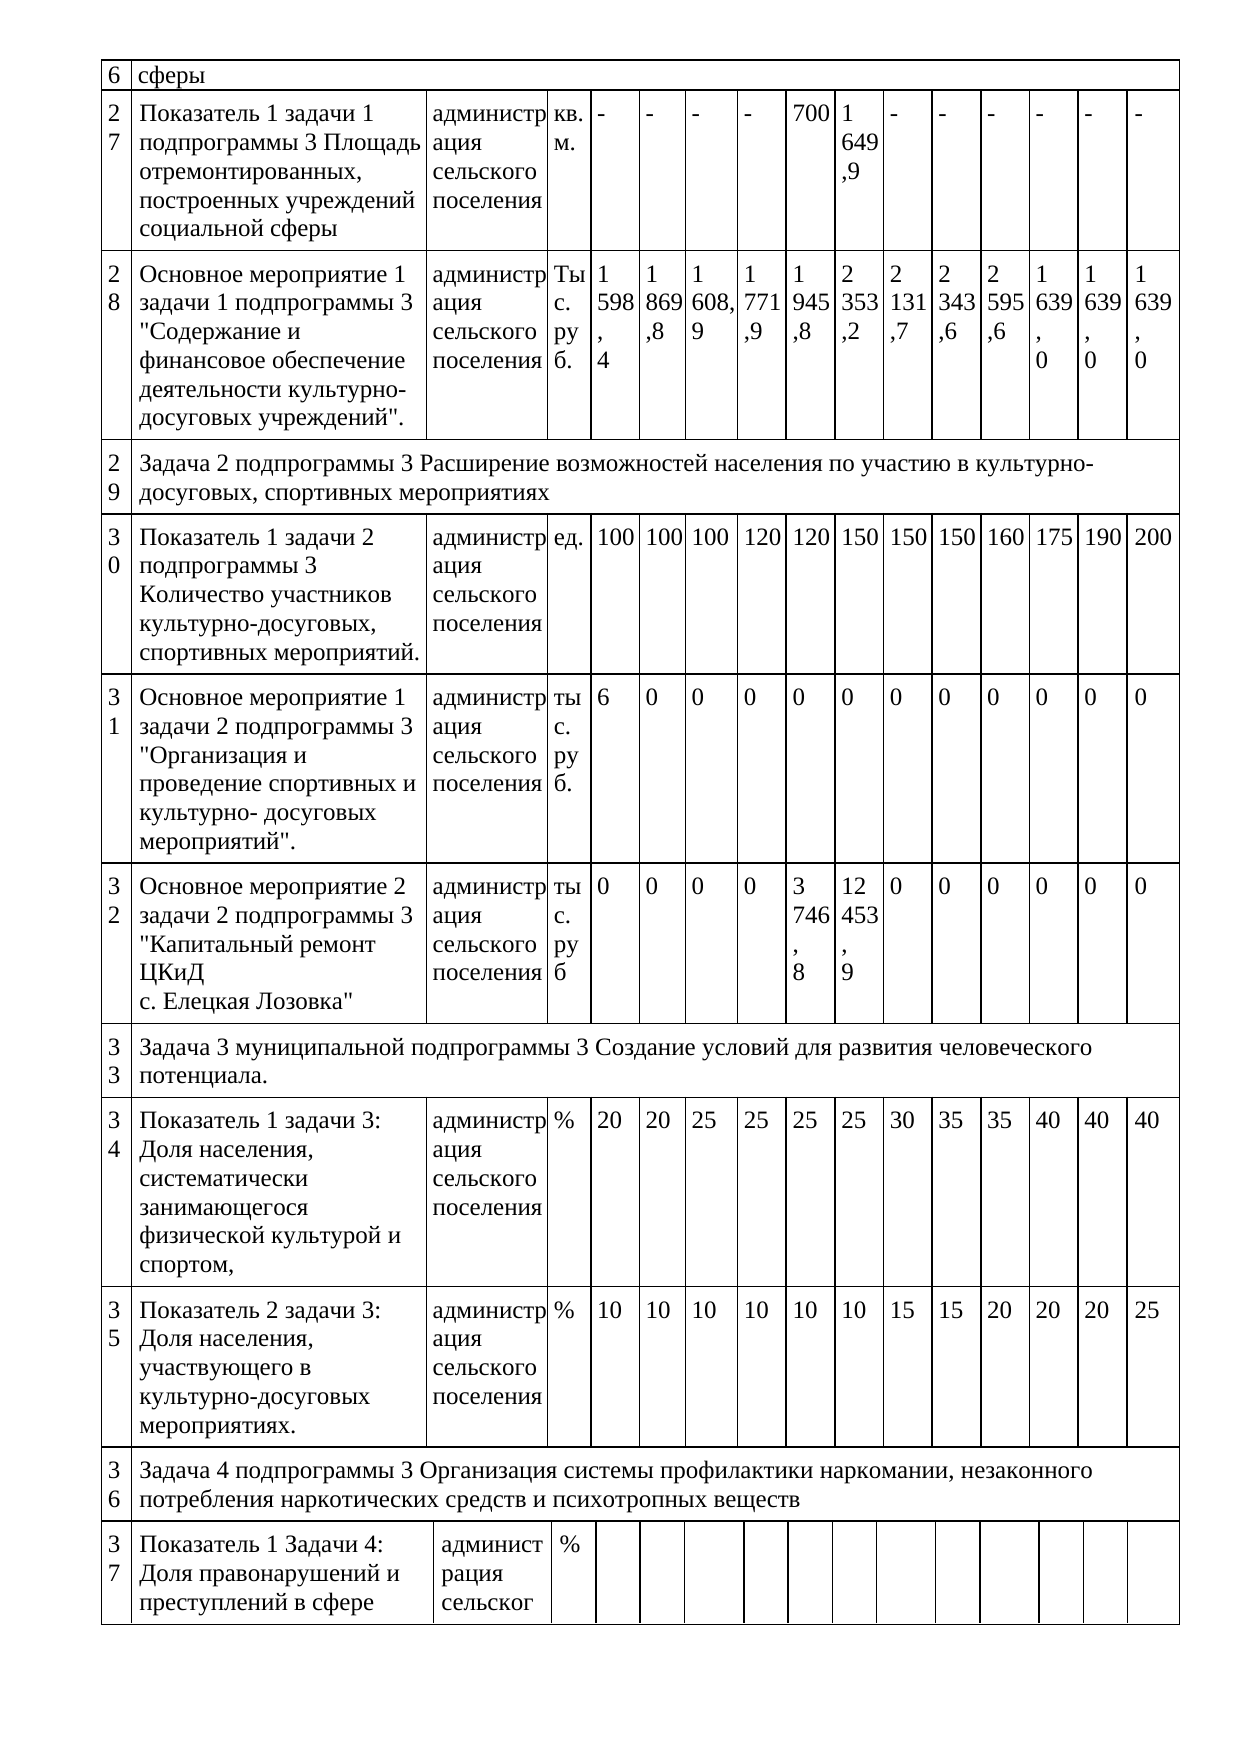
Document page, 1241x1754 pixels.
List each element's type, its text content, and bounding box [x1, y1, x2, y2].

table_cell Задача 4 подпрограммы 3 Организация системы профилактики наркомании, незаконного потребления наркотических средств и психотропных веществ [132, 1448, 1179, 1520]
table_cell 40 [1128, 1098, 1179, 1286]
table_cell 1 771,9 [738, 251, 785, 439]
table_cell [1040, 1522, 1083, 1623]
table_cell 0 [1079, 864, 1126, 1022]
table_cell 190 [1079, 515, 1126, 673]
table_cell Тыс. руб. [548, 251, 590, 439]
table_cell 26 [102, 61, 131, 89]
table_cell 12 453, 9 [836, 864, 883, 1022]
table_cell 32 [102, 864, 131, 1022]
table_cell Задача 2 подпрограммы 3 Расширение возможностей населения по участию в культурно-досуговых, спортивных мероприятиях [132, 440, 1179, 513]
table_cell [745, 1522, 787, 1623]
table_cell 0 [1128, 675, 1179, 862]
table_cell 10 [686, 1287, 737, 1446]
table_cell 0 [738, 675, 785, 862]
table_cell тыс. руб. [548, 675, 590, 862]
table_cell 1 945,8 [787, 251, 834, 439]
table_cell 150 [836, 515, 883, 673]
table_cell 1 869,8 [640, 251, 685, 439]
table_cell [1084, 1522, 1127, 1623]
table_cell администрация сельского поселения [427, 1287, 547, 1446]
table_cell администрация сельского поселения [427, 864, 547, 1022]
table_cell администрация сельского поселения [427, 675, 547, 862]
table_cell тыс. руб [548, 864, 590, 1022]
table_cell % [548, 1098, 590, 1286]
table_cell 0 [592, 864, 639, 1022]
table_cell 1 639, 0 [1128, 251, 1179, 439]
table_cell % [552, 1522, 595, 1623]
table_cell - [640, 91, 685, 250]
table_cell 2 131,7 [884, 251, 931, 439]
table_cell 25 [686, 1098, 737, 1286]
table_cell 25 [1128, 1287, 1179, 1446]
table_cell [833, 1522, 876, 1623]
table_cell 35 [102, 1287, 131, 1446]
table_cell 37 [102, 1522, 131, 1623]
table_cell 28 [102, 251, 131, 439]
table_cell администрация сельского поселения [427, 251, 547, 439]
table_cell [434, 1522, 551, 1623]
table_cell % [548, 1287, 590, 1446]
table_cell 0 [1030, 675, 1077, 862]
table_cell 40 [1079, 1098, 1126, 1286]
table_cell 0 [640, 864, 685, 1022]
table_cell 30 [102, 515, 131, 673]
table_cell 0 [738, 864, 785, 1022]
table_cell 1 639, 0 [1030, 251, 1077, 439]
table_cell 0 [787, 675, 834, 862]
table_cell 0 [1030, 864, 1077, 1022]
table_cell 2 353,2 [836, 251, 883, 439]
table_cell 175 [1030, 515, 1077, 673]
table_cell 35 [933, 1098, 980, 1286]
table_cell [1128, 1522, 1179, 1623]
table_cell Показатель 2 задачи 3: Доля населения, участвующего в культурно-досуговых мероприятиях. [132, 1287, 426, 1446]
table_cell - [738, 91, 785, 250]
table_cell [641, 1522, 684, 1623]
table_cell 20 [1030, 1287, 1077, 1446]
table_cell 1 639, 0 [1079, 251, 1126, 439]
table_cell [936, 1522, 979, 1623]
table_cell 0 [884, 864, 931, 1022]
table_cell 25 [738, 1098, 785, 1286]
table_cell 15 [884, 1287, 931, 1446]
table_cell 2 343,6 [933, 251, 980, 439]
table_cell 34 [102, 1098, 131, 1286]
table_cell Показатель 1 задачи 3: Доля населения, систематически занимающегося физической культурой и спортом, [132, 1098, 426, 1286]
table_cell 200 [1128, 515, 1179, 673]
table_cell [132, 61, 1179, 89]
table_cell 35 [982, 1098, 1029, 1286]
table_cell администрация сельского поселения [427, 91, 547, 250]
table_cell ед. [548, 515, 590, 673]
table_cell 10 [640, 1287, 685, 1446]
table_cell 1 649,9 [836, 91, 883, 250]
table_cell - [1079, 91, 1126, 250]
table_cell 150 [884, 515, 931, 673]
table_cell [877, 1522, 935, 1623]
table_cell 25 [787, 1098, 834, 1286]
table_cell 1 598, 4 [592, 251, 639, 439]
table_cell 2 595,6 [982, 251, 1029, 439]
table_cell - [686, 91, 737, 250]
table_cell - [1030, 91, 1077, 250]
table_cell 700 [787, 91, 834, 250]
table_cell кв.м. [548, 91, 590, 250]
table_cell 20 [640, 1098, 685, 1286]
table_cell 0 [1079, 675, 1126, 862]
table_cell 0 [1128, 864, 1179, 1022]
table_cell 1 608,9 [686, 251, 737, 439]
table_cell 15 [933, 1287, 980, 1446]
table_cell 100 [686, 515, 737, 673]
table_cell 0 [640, 675, 685, 862]
table_cell - [1128, 91, 1179, 250]
table_cell администрация сельского поселения [427, 1098, 547, 1286]
table_cell 33 [102, 1024, 131, 1097]
table_cell 31 [102, 675, 131, 862]
table_cell [981, 1522, 1038, 1623]
table_cell 36 [102, 1448, 131, 1520]
table_cell Основное мероприятие 1 задачи 1 подпрограммы 3 "Содержание и финансовое обеспечение деятельности культурно- досуговых учреждений". [132, 251, 426, 439]
table_cell 0 [982, 864, 1029, 1022]
table_cell 6 [592, 675, 639, 862]
table_cell [597, 1522, 639, 1623]
table_cell 30 [884, 1098, 931, 1286]
table_cell администрация сельского поселения [427, 515, 547, 673]
table_cell Показатель 1 задачи 1 подпрограммы 3 Площадь отремонтированных, построенных учреждений социальной сферы [132, 91, 426, 250]
table_cell 0 [982, 675, 1029, 862]
table_cell - [982, 91, 1029, 250]
table_cell 0 [686, 864, 737, 1022]
table_cell 20 [982, 1287, 1029, 1446]
table_cell 10 [592, 1287, 639, 1446]
table_cell 40 [1030, 1098, 1077, 1286]
table_cell Задача 3 муниципальной подпрограммы 3 Создание условий для развития человеческого потенциала. [132, 1024, 1179, 1097]
table_cell 10 [738, 1287, 785, 1446]
table_cell 100 [640, 515, 685, 673]
table_cell - [592, 91, 639, 250]
table_cell 0 [836, 675, 883, 862]
table_cell 100 [592, 515, 639, 673]
table_cell 25 [836, 1098, 883, 1286]
table_cell Основное мероприятие 2 задачи 2 подпрограммы 3 "Капитальный ремонт ЦКиД с. Елецкая Лозовка" [132, 864, 426, 1022]
table_cell - [933, 91, 980, 250]
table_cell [132, 1522, 433, 1623]
table_cell 20 [592, 1098, 639, 1286]
table_cell 29 [102, 440, 131, 513]
table_cell 20 [1079, 1287, 1126, 1446]
table_cell [685, 1522, 743, 1623]
table_cell [789, 1522, 832, 1623]
table_cell 10 [787, 1287, 834, 1446]
table_cell - [884, 91, 931, 250]
table_cell 160 [982, 515, 1029, 673]
table_cell Показатель 1 задачи 2 подпрограммы 3 Количество участников культурно-досуговых, спортивных мероприятий. [132, 515, 426, 673]
table_cell 120 [787, 515, 834, 673]
table_cell 0 [686, 675, 737, 862]
table_cell 150 [933, 515, 980, 673]
table_cell 27 [102, 91, 131, 250]
table_cell Основное мероприятие 1 задачи 2 подпрограммы 3 "Организация и проведение спортивных и культурно- досуговых мероприятий". [132, 675, 426, 862]
table_cell 120 [738, 515, 785, 673]
table_cell 0 [933, 675, 980, 862]
table_cell 3 746, 8 [787, 864, 834, 1022]
table_cell 0 [884, 675, 931, 862]
table_cell 0 [933, 864, 980, 1022]
table_cell 10 [836, 1287, 883, 1446]
